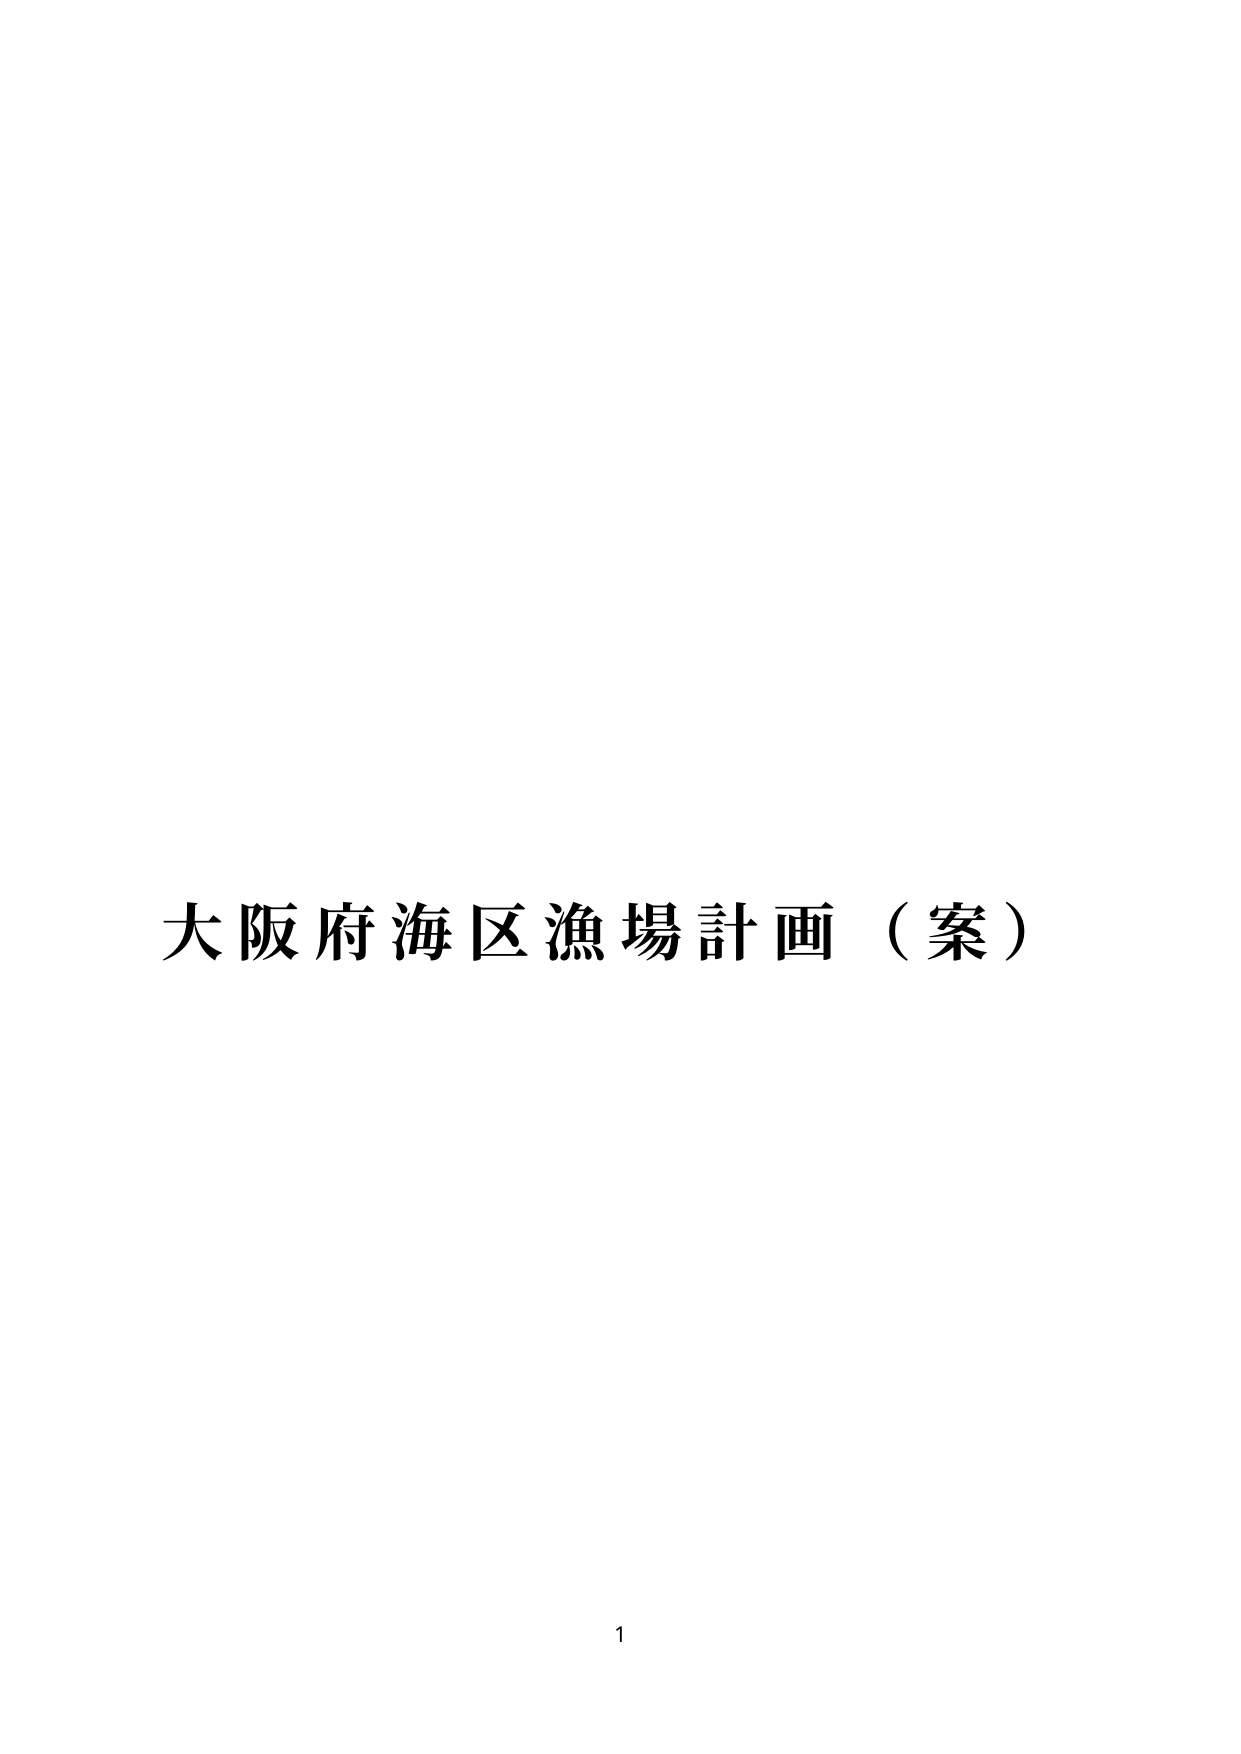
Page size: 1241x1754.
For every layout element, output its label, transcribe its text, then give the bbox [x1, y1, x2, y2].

text 大阪府海区漁場計画（案） [110, 875, 1131, 982]
